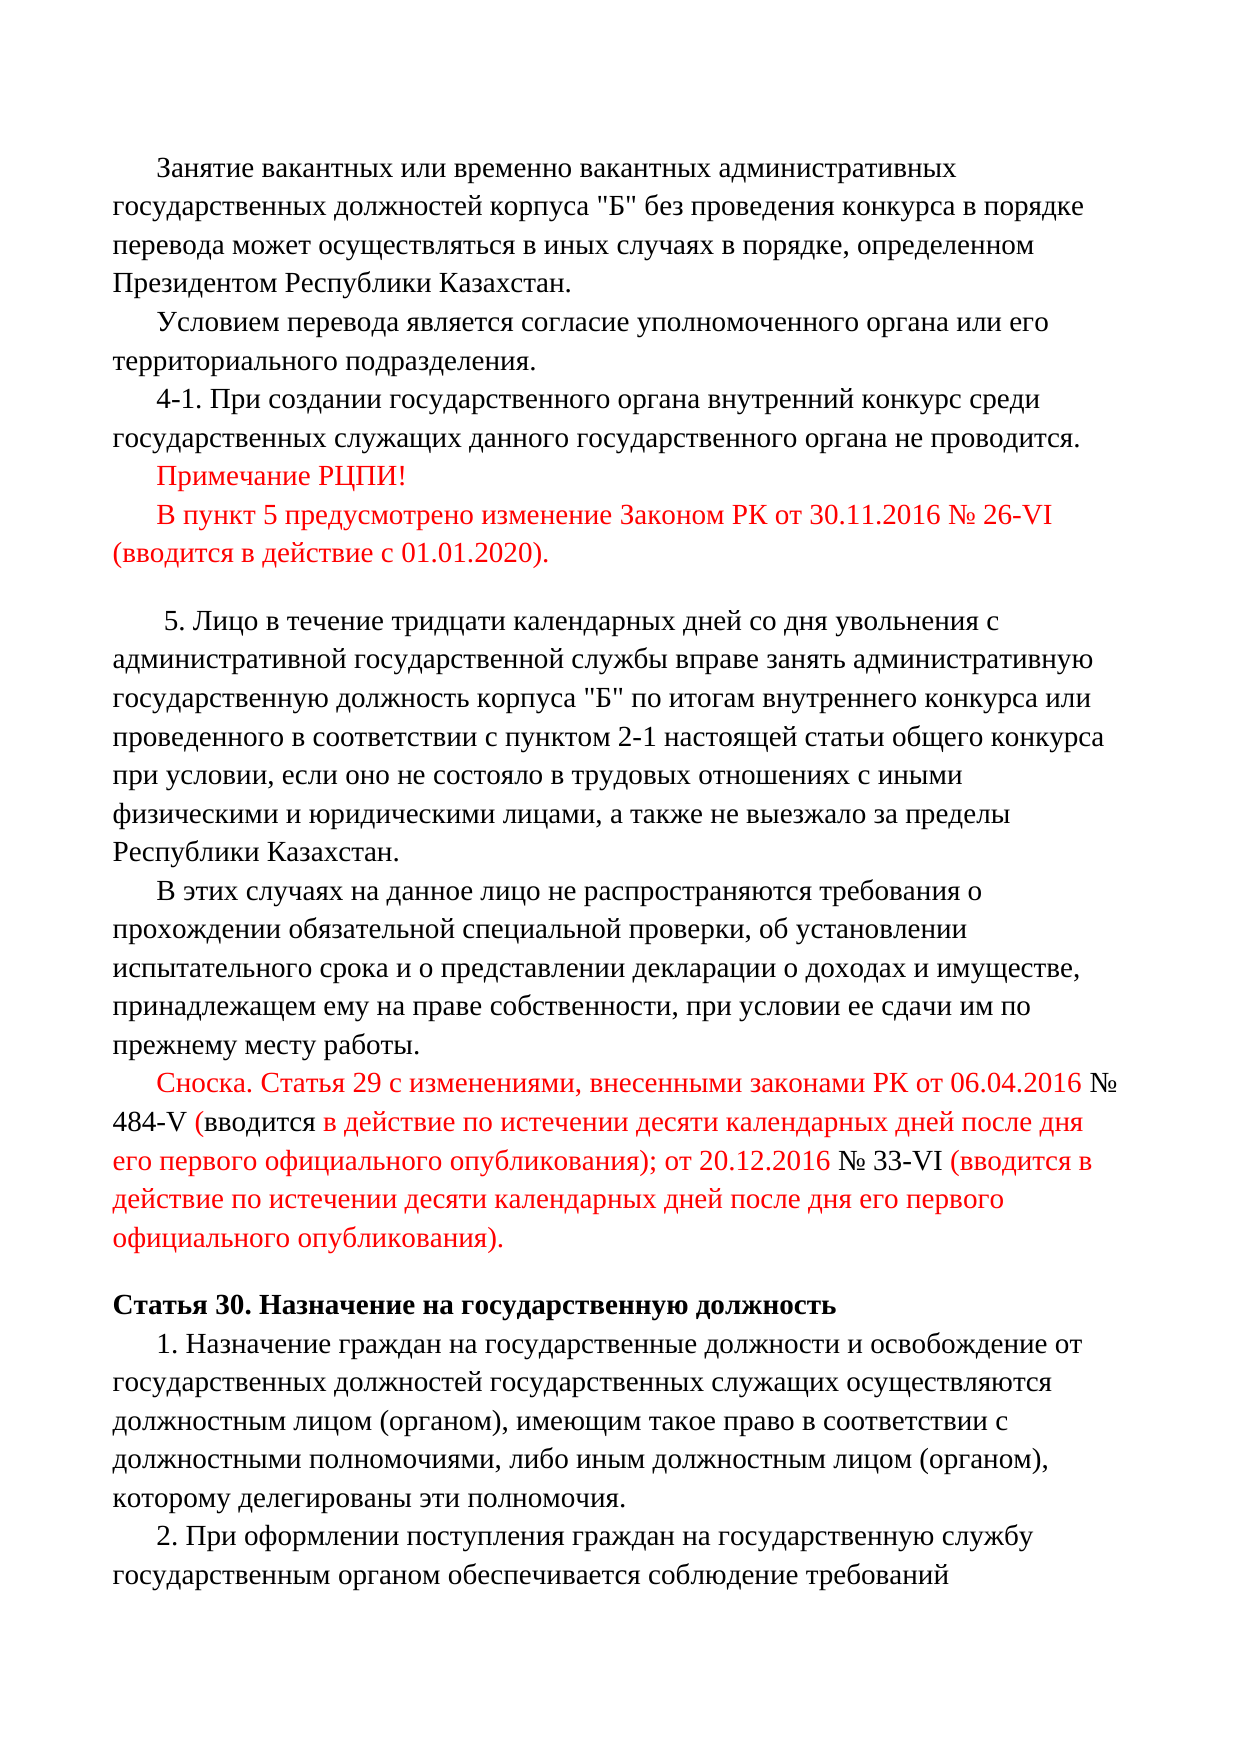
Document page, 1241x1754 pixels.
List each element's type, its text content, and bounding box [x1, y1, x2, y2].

text 1. Назначение граждан на государственные должности и освобождение от государственных должностей государственных служащих осуществляются должностным лицом (органом), имеющим такое право в соответствии с должностными полномочиями, либо иным должностным лицом (органом), которому делегированы эти полномочия. [112, 1326, 1128, 1513]
text 5. Лицо в течение тридцати календарных дней со дня увольнения с административной государственной службы вправе занять административную государственную должность корпуса "Б" по итогам внутреннего конкурса или проведенного в соответствии с пунктом 2-1 настоящей статьи общего конкурса при условии, если оно не состояло в трудовых отношениях с иными физическими и юридическими лицами, а также не выезжало за пределы Республики Казахстан. [112, 603, 1128, 868]
text В этих случаях на данное лицо не распространяются требования о прохождении обязательной специальной проверки, об установлении испытательного срока и о представлении декларации о доходах и имуществе, принадлежащем ему на праве собственности, при условии ее сдачи им по прежнему месту работы. [112, 873, 1128, 1061]
text Занятие вакантных или временно вакантных административных государственных должностей корпуса "Б" без проведения конкурса в порядке перевода может осуществляться в иных случаях в порядке, определенном Президентом Республики Казахстан. [112, 150, 1128, 299]
text Условием перевода является согласие уполномоченного органа или его территориального подразделения. [112, 304, 1128, 376]
text Статья 30. Назначение на государственную должность [112, 1287, 1128, 1321]
text Сноска. Статья 29 с изменениями, внесенными законами РК от 06.04.2016 № 484-V (вводится в действие по истечении десяти календарных дней после дня его первого официального опубликования); от 20.12.2016 № 33-VІ (вводится в действие по истечении десяти календарных дней после дня его первого официального опубликования). [112, 1066, 1128, 1283]
text 4-1. При создании государственного органа внутренний конкурс среди государственных служащих данного государственного органа не проводится. [112, 381, 1128, 453]
text Примечание РЦПИ! В пункт 5 предусмотрено изменение Законом РК от 30.11.2016 № 26-VI (вводится в действие с 01.01.2020). [112, 458, 1128, 599]
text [112, 1518, 1128, 1591]
